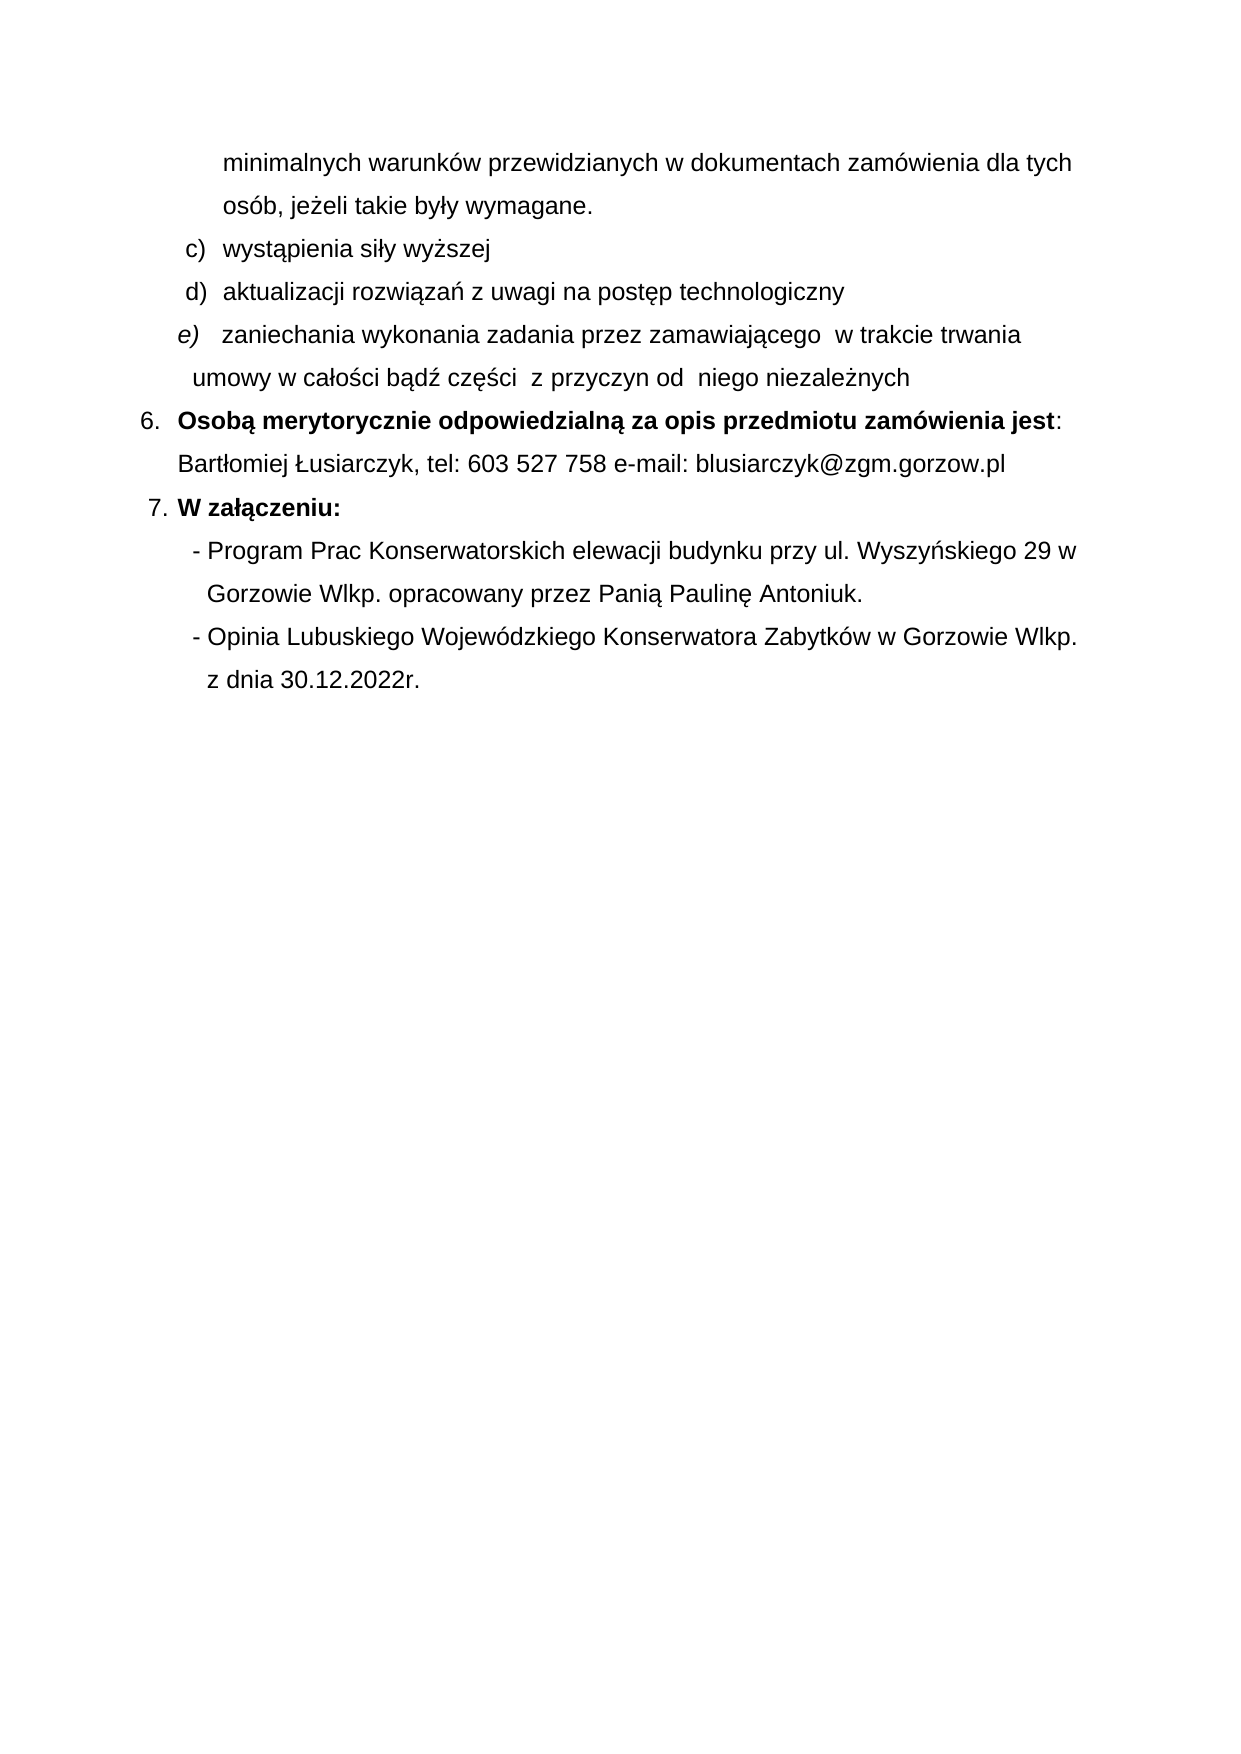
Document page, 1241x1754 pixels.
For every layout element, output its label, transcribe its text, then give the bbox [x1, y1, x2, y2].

text - Program Prac Konserwatorskich elewacji budynku przy ul. Wyszyńskiego 29 w Gorzowie Wlkp. opracowany przez Panią Paulinę Antoniuk. [192, 536, 1093, 608]
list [185, 148, 1093, 219]
list Osobą merytorycznie odpowiedzialną za opis przedmiotu zamówienia jest: [140, 406, 1093, 435]
list W załączeniu: [148, 493, 1093, 521]
list zaniechania wykonania zadania przez zamawiającego w trakcie trwania umowy w całości bądź części z przyczyn od niego niezależnych [177, 320, 1093, 392]
text - Opinia Lubuskiego Wojewódzkiego Konserwatora Zabytków w Gorzowie Wlkp. z dnia 30.12.2022r. [192, 622, 1093, 694]
list wystąpienia siły wyższej [185, 234, 1093, 263]
text Bartłomiej Łusiarczyk, tel: 603 527 758 e-mail: blusiarczyk@zgm.gorzow.pl [177, 449, 1093, 478]
list aktualizacji rozwiązań z uwagi na postęp technologiczny [185, 277, 1093, 306]
